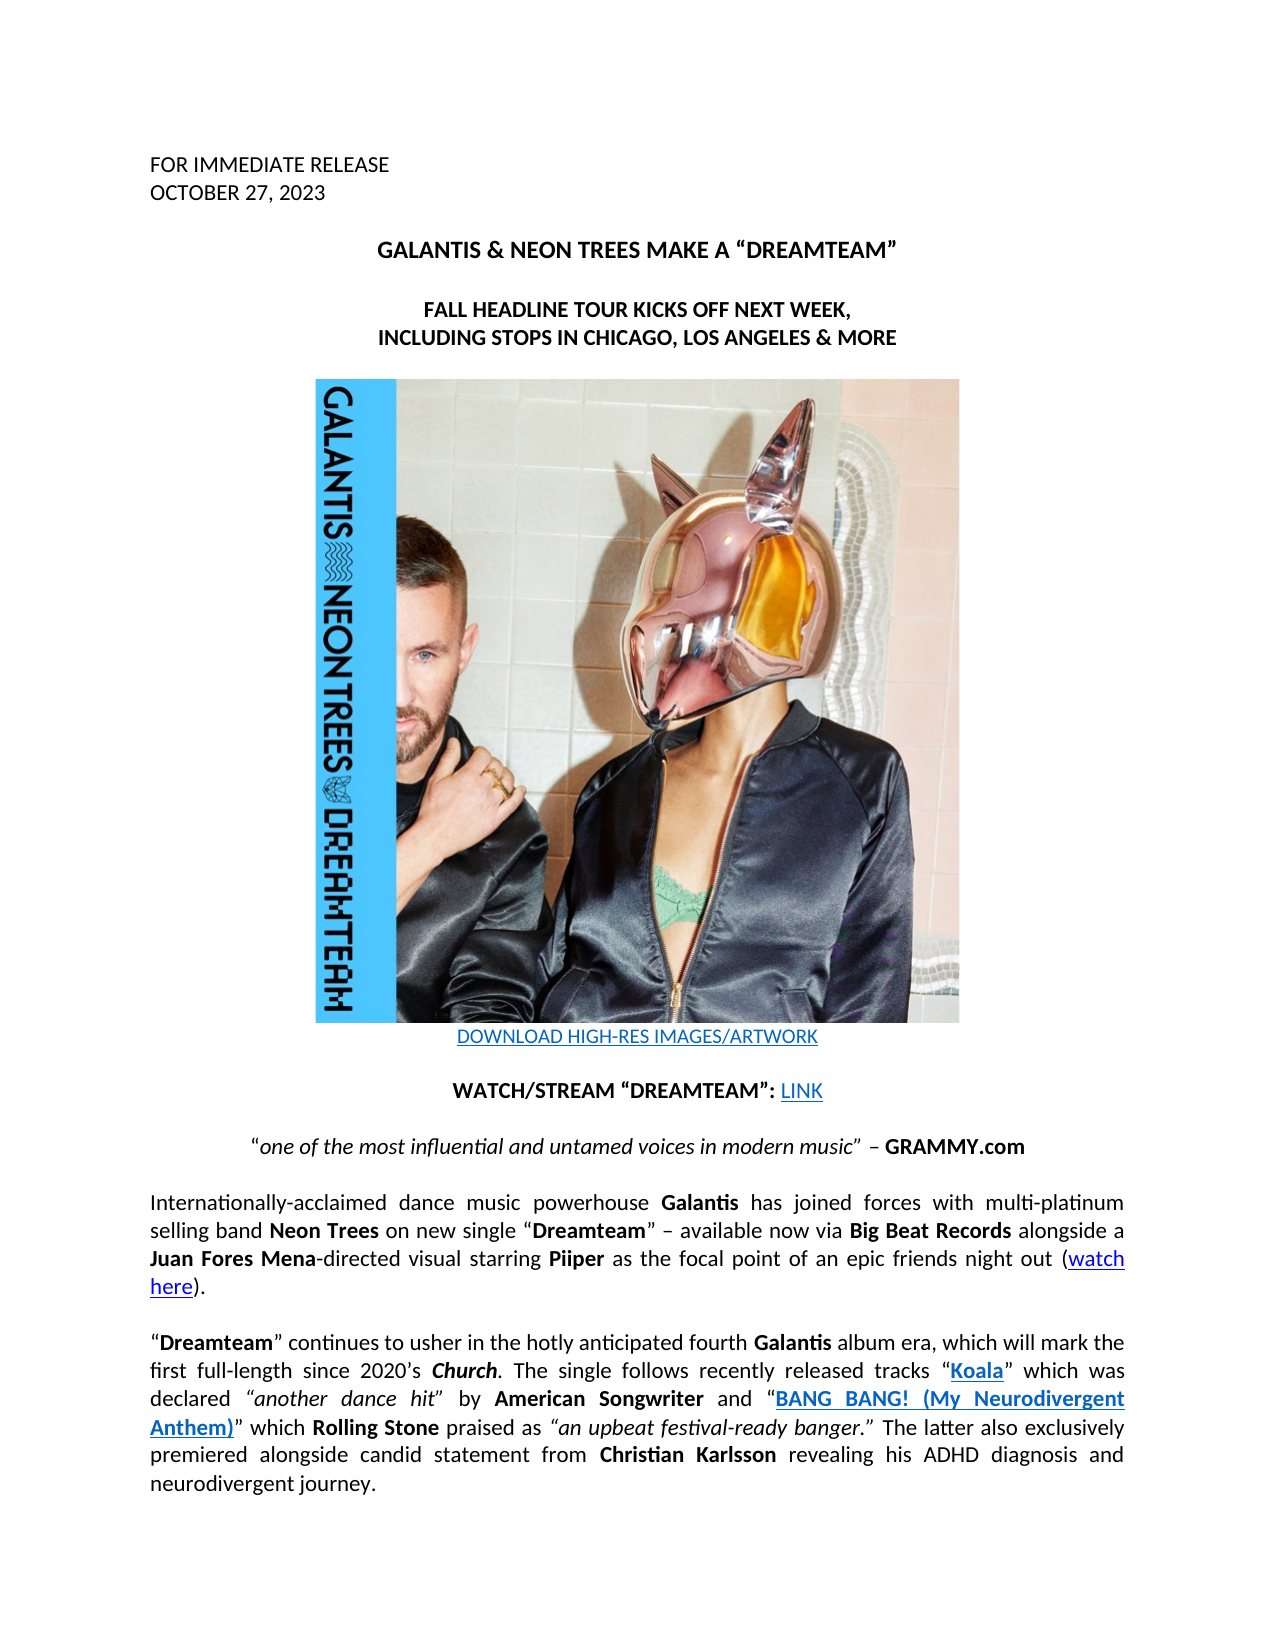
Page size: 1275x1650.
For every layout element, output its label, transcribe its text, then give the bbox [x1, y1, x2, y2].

text FALL HEADLINE TOUR KICKS OFF NEXT WEEK, [150, 295, 1125, 323]
text INCLUDING STOPS IN CHICAGO, LOS ANGELES & MORE [150, 323, 1125, 351]
text FOR IMMEDIATE RELEASE [150, 150, 1125, 178]
text “Dreamteam” continues to usher in the hotly anticipated fourth Galantis album era, which will mark the first full-length since 2020’s Church. The single follows recently released tracks “Koala” which was declared “another dance hit” by American Songwriter and “BANG BANG! (My Neurodivergent Anthem)” which Rolling Stone praised as “an upbeat festival-ready banger.” The latter also exclusively premiered alongside candid statement from Christian Karlsson revealing his ADHD diagnosis and neurodivergent journey. [150, 1328, 1125, 1497]
text OCTOBER 27, 2023 [150, 178, 1125, 206]
text WATCH/STREAM “DREAMTEAM”: LINK [150, 1076, 1125, 1104]
picture [315, 379, 960, 1023]
text “one of the most influential and untamed voices in modern music” – GRAMMY.com [150, 1132, 1125, 1160]
text Internationally-acclaimed dance music powerhouse Galantis has joined forces with multi-platinum selling band Neon Trees on new single “Dreamteam” – available now via Big Beat Records alongside a Juan Fores Mena-directed visual starring Piiper as the focal point of an epic friends night out (watch here). [150, 1188, 1125, 1301]
text GALANTIS & NEON TREES MAKE A “DREAMTEAM” [150, 234, 1125, 264]
text DOWNLOAD HIGH-RES IMAGES/ARTWORK [150, 1023, 1125, 1048]
